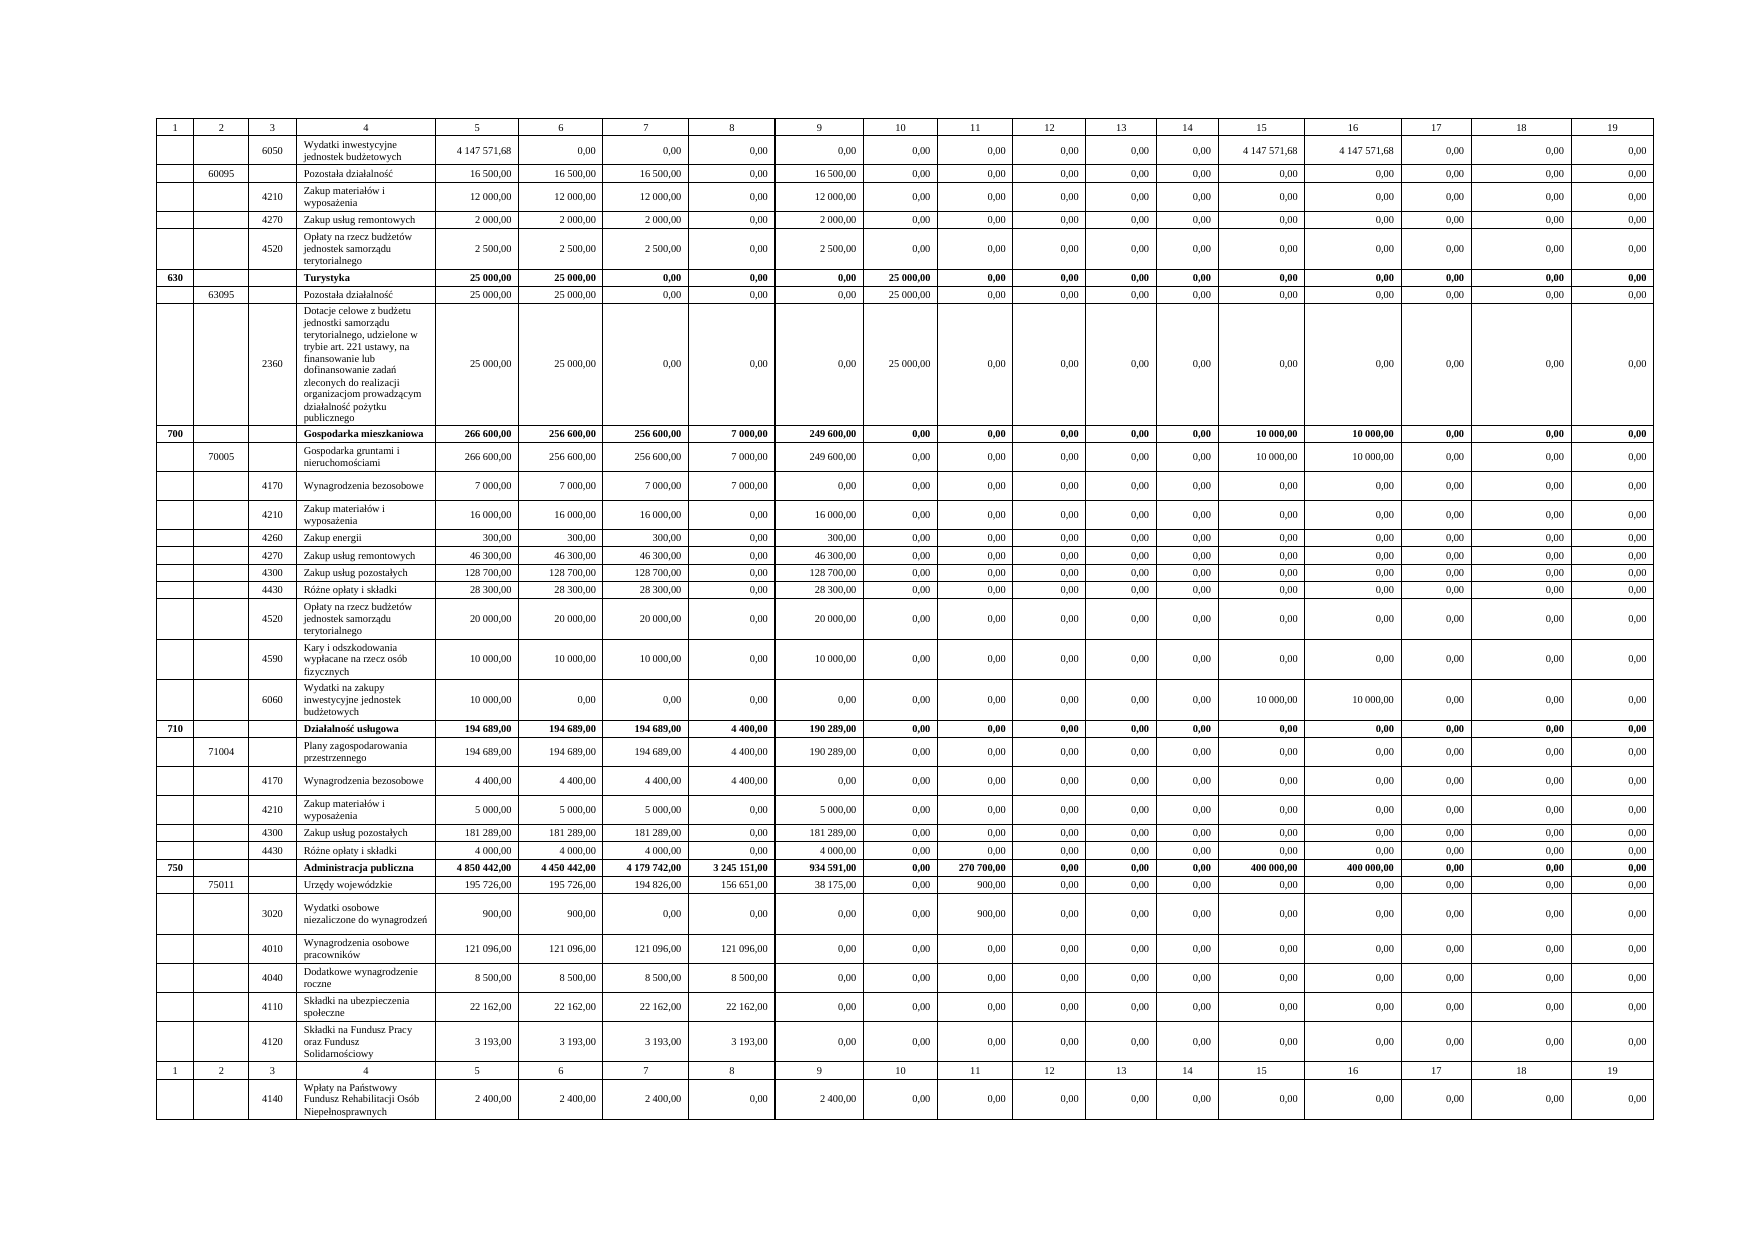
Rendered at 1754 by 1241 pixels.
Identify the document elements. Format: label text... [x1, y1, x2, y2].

table_cell 0,00 [1013, 1022, 1085, 1061]
table_cell 400 000,00 [1219, 860, 1304, 876]
table_cell 0,00 [1305, 842, 1401, 858]
table_cell 0,00 [864, 680, 937, 720]
table_cell 0,00 [1013, 680, 1085, 720]
table_cell 0,00 [938, 270, 1012, 286]
table_cell 0,00 [1472, 894, 1571, 933]
table_cell 0,00 [1219, 842, 1304, 858]
table_cell Zakup materiałów i wyposażenia [297, 183, 435, 211]
table_cell 0,00 [1219, 229, 1304, 268]
table_cell 2 400,00 [436, 1080, 518, 1119]
table_cell 22 162,00 [603, 993, 688, 1021]
table_cell 0,00 [603, 680, 688, 720]
table_cell Zakup usług remontowych [297, 547, 435, 563]
table_cell 5 000,00 [603, 796, 688, 824]
table_cell 0,00 [1572, 825, 1653, 841]
table_cell 195 726,00 [519, 877, 602, 893]
table_header 3 [249, 119, 296, 135]
table_cell 0,00 [938, 796, 1012, 824]
table_cell 2360 [249, 304, 296, 425]
table_cell [157, 136, 193, 164]
table_cell 0,00 [938, 136, 1012, 164]
table_cell Różne opłaty i składki [297, 582, 435, 598]
table_header 4 [297, 119, 435, 135]
table_cell 0,00 [776, 472, 863, 500]
table_cell 0,00 [1219, 640, 1304, 679]
table_cell 0,00 [689, 165, 774, 182]
table_cell Zakup usług remontowych [297, 212, 435, 228]
table_cell 2 400,00 [519, 1080, 602, 1119]
table_cell 2 400,00 [603, 1080, 688, 1119]
table_cell 0,00 [1086, 894, 1156, 933]
table_cell 4 000,00 [603, 842, 688, 858]
table_cell 630 [157, 270, 193, 286]
table_cell [194, 721, 248, 737]
table_cell 0,00 [1305, 599, 1401, 638]
table_cell 0,00 [689, 680, 774, 720]
table_cell 0,00 [1472, 565, 1571, 581]
table_cell 10 000,00 [1219, 443, 1304, 471]
table_cell 0,00 [776, 894, 863, 933]
table_cell 0,00 [1086, 721, 1156, 737]
table_cell 10 000,00 [1305, 680, 1401, 720]
table_cell 0,00 [1013, 183, 1085, 211]
table_cell 0,00 [1013, 136, 1085, 164]
table_cell [157, 229, 193, 268]
table_cell 0,00 [864, 443, 937, 471]
table_cell 0,00 [1572, 993, 1653, 1021]
table_cell 0,00 [1013, 721, 1085, 737]
table_cell 0,00 [603, 270, 688, 286]
table_cell 6060 [249, 680, 296, 720]
table_cell 8 500,00 [603, 964, 688, 992]
table_cell Wpłaty na Państwowy Fundusz Rehabilitacji Osób Niepełnosprawnych [297, 1080, 435, 1119]
table_cell 0,00 [864, 877, 937, 893]
table_cell 0,00 [1402, 1022, 1471, 1061]
table_cell 4 400,00 [689, 738, 774, 766]
table_cell 0,00 [1305, 894, 1401, 933]
table_cell 0,00 [1086, 136, 1156, 164]
table_cell 0,00 [1219, 212, 1304, 228]
table_cell 0,00 [1472, 767, 1571, 795]
table_cell 181 289,00 [603, 825, 688, 841]
table_cell 0,00 [1402, 796, 1471, 824]
table_cell [194, 1022, 248, 1061]
table_cell 0,00 [1157, 304, 1218, 425]
table_cell [249, 721, 296, 737]
table_cell 4170 [249, 472, 296, 500]
table_cell 0,00 [1472, 501, 1571, 529]
table_cell 270 700,00 [938, 860, 1012, 876]
table_cell 0,00 [938, 1022, 1012, 1061]
table_cell 0,00 [938, 964, 1012, 992]
table_cell 0,00 [938, 547, 1012, 563]
table_cell 0,00 [1157, 894, 1218, 933]
table_cell 0,00 [1402, 547, 1471, 563]
table_cell 0,00 [1402, 599, 1471, 638]
table_cell 0,00 [1572, 582, 1653, 598]
table_cell 46 300,00 [776, 547, 863, 563]
table_cell 266 600,00 [436, 426, 518, 442]
table_cell 0,00 [1572, 304, 1653, 425]
table_cell 0,00 [603, 894, 688, 933]
table_cell 16 500,00 [519, 165, 602, 182]
table_cell 0,00 [1402, 304, 1471, 425]
table_cell 0,00 [1402, 530, 1471, 546]
table_cell [157, 640, 193, 679]
table_cell 70005 [194, 443, 248, 471]
table_cell 4 400,00 [519, 767, 602, 795]
table_cell 0,00 [776, 270, 863, 286]
table_cell [249, 270, 296, 286]
table_cell 900,00 [519, 894, 602, 933]
table_header 13 [1086, 119, 1156, 135]
table_cell Wynagrodzenia bezosobowe [297, 472, 435, 500]
table_cell 0,00 [1402, 1080, 1471, 1119]
table_cell 0,00 [864, 565, 937, 581]
table_cell 0,00 [1157, 796, 1218, 824]
table_cell 300,00 [776, 530, 863, 546]
table_cell 0,00 [1472, 472, 1571, 500]
table_cell 22 162,00 [519, 993, 602, 1021]
table_cell 4 147 571,68 [1219, 136, 1304, 164]
table_cell 0,00 [1219, 304, 1304, 425]
table_cell 3 193,00 [689, 1022, 774, 1061]
table_cell Dotacje celowe z budżetu jednostki samorządu terytorialnego, udzielone w trybie art. 221 ustawy, na finansowanie lub dofinansowanie zadań zleconych do realizacji organizacjom prowadzącym działalność pożytku publicznego [297, 304, 435, 425]
table_cell 0,00 [1157, 212, 1218, 228]
table_cell 0,00 [1013, 599, 1085, 638]
table_cell [194, 767, 248, 795]
table_cell 10 000,00 [436, 680, 518, 720]
table_cell 128 700,00 [776, 565, 863, 581]
table_cell 25 000,00 [864, 287, 937, 303]
table_cell 0,00 [1086, 212, 1156, 228]
table_cell 0,00 [1472, 582, 1571, 598]
table_cell 0,00 [864, 582, 937, 598]
table_cell 0,00 [1572, 640, 1653, 679]
table_cell 0,00 [864, 501, 937, 529]
table_cell 0,00 [1219, 287, 1304, 303]
table_cell 0,00 [1086, 165, 1156, 182]
table_cell 0,00 [1219, 738, 1304, 766]
table_cell 0,00 [1472, 935, 1571, 962]
table_cell 0,00 [1402, 183, 1471, 211]
table_cell 0,00 [1086, 599, 1156, 638]
table_cell 4 400,00 [436, 767, 518, 795]
table_cell 0,00 [1086, 993, 1156, 1021]
table_cell [194, 270, 248, 286]
table_header 6 [519, 119, 602, 135]
table_cell 0,00 [1086, 796, 1156, 824]
table_cell 0,00 [1305, 1022, 1401, 1061]
table_cell 0,00 [1013, 935, 1085, 962]
table_cell 1 [157, 1062, 193, 1078]
table_cell 0,00 [1157, 229, 1218, 268]
table_cell 0,00 [1305, 501, 1401, 529]
table_cell 0,00 [1086, 964, 1156, 992]
table_cell 0,00 [1402, 501, 1471, 529]
table_cell 0,00 [1572, 547, 1653, 563]
table_cell 0,00 [1013, 894, 1085, 933]
table_cell 4590 [249, 640, 296, 679]
table_cell 0,00 [603, 136, 688, 164]
table_cell 0,00 [1402, 212, 1471, 228]
table_cell 0,00 [689, 212, 774, 228]
table_cell 2 000,00 [776, 212, 863, 228]
table_cell 8 500,00 [436, 964, 518, 992]
table_cell 181 289,00 [519, 825, 602, 841]
table_cell 0,00 [1305, 1080, 1401, 1119]
table_cell 25 000,00 [864, 304, 937, 425]
table_cell 25 000,00 [436, 270, 518, 286]
table_cell 0,00 [864, 767, 937, 795]
table_cell Opłaty na rzecz budżetów jednostek samorządu terytorialnego [297, 599, 435, 638]
table_cell 300,00 [519, 530, 602, 546]
table_cell Zakup energii [297, 530, 435, 546]
table_cell 0,00 [864, 964, 937, 992]
table_cell 15 [1219, 1062, 1304, 1078]
table_cell 0,00 [864, 935, 937, 962]
table_cell 0,00 [864, 825, 937, 841]
table_cell 0,00 [603, 287, 688, 303]
table_cell [194, 183, 248, 211]
table_cell 0,00 [1157, 136, 1218, 164]
table_cell 0,00 [1086, 877, 1156, 893]
table_cell 0,00 [1572, 964, 1653, 992]
table_cell 0,00 [1402, 640, 1471, 679]
table_cell 0,00 [1013, 582, 1085, 598]
table_cell 0,00 [1219, 1022, 1304, 1061]
table_cell 2 000,00 [436, 212, 518, 228]
table_cell 0,00 [689, 304, 774, 425]
table_cell 3020 [249, 894, 296, 933]
table_cell 0,00 [1219, 270, 1304, 286]
table_cell [157, 165, 193, 182]
table_cell 0,00 [1402, 877, 1471, 893]
table_cell [194, 796, 248, 824]
table_cell 128 700,00 [519, 565, 602, 581]
table_cell 0,00 [1402, 860, 1471, 876]
table_cell 0,00 [1472, 640, 1571, 679]
table_cell 0,00 [1013, 738, 1085, 766]
table_cell 46 300,00 [436, 547, 518, 563]
table_cell 7 000,00 [436, 472, 518, 500]
table_cell Wynagrodzenia bezosobowe [297, 767, 435, 795]
table_cell [194, 582, 248, 598]
table_cell 0,00 [1157, 530, 1218, 546]
table_cell 10 000,00 [1305, 443, 1401, 471]
table_cell 4210 [249, 183, 296, 211]
table_cell 0,00 [1305, 287, 1401, 303]
table_cell 0,00 [1572, 860, 1653, 876]
table_cell 0,00 [864, 721, 937, 737]
table_cell 0,00 [776, 767, 863, 795]
table_cell 4 147 571,68 [436, 136, 518, 164]
table_cell 0,00 [1013, 993, 1085, 1021]
table_cell 3 193,00 [603, 1022, 688, 1061]
table_cell 46 300,00 [603, 547, 688, 563]
table_cell [194, 825, 248, 841]
table_cell [157, 680, 193, 720]
table_cell 5 000,00 [519, 796, 602, 824]
table_cell Gospodarka gruntami i nieruchomościami [297, 443, 435, 471]
table_cell 22 162,00 [689, 993, 774, 1021]
table_cell 4 179 742,00 [603, 860, 688, 876]
table_cell Działalność usługowa [297, 721, 435, 737]
table_cell 2 500,00 [436, 229, 518, 268]
table_cell 46 300,00 [519, 547, 602, 563]
table_cell 4430 [249, 842, 296, 858]
table_cell 0,00 [1157, 443, 1218, 471]
table_header 1 [157, 119, 193, 135]
table_cell 4170 [249, 767, 296, 795]
table_cell 14 [1157, 1062, 1218, 1078]
table_cell 4 000,00 [519, 842, 602, 858]
table_cell 22 162,00 [436, 993, 518, 1021]
table_cell 0,00 [1472, 599, 1571, 638]
table_cell [249, 738, 296, 766]
table_cell 0,00 [1472, 287, 1571, 303]
table_cell 0,00 [1086, 443, 1156, 471]
table_cell Urzędy wojewódzkie [297, 877, 435, 893]
table_cell 0,00 [1219, 472, 1304, 500]
table_cell [157, 894, 193, 933]
table_cell 4520 [249, 229, 296, 268]
table_cell 0,00 [1472, 964, 1571, 992]
table_cell 16 000,00 [603, 501, 688, 529]
table_cell 0,00 [864, 212, 937, 228]
table_cell 4 000,00 [436, 842, 518, 858]
table_cell 121 096,00 [689, 935, 774, 962]
table_cell 0,00 [1305, 565, 1401, 581]
table_cell [157, 212, 193, 228]
table_cell 0,00 [519, 680, 602, 720]
table_cell 0,00 [1305, 767, 1401, 795]
table_cell 0,00 [1472, 165, 1571, 182]
table_cell 0,00 [1086, 270, 1156, 286]
table_cell 0,00 [1305, 582, 1401, 598]
table_cell 0,00 [1305, 472, 1401, 500]
table_cell 0,00 [864, 547, 937, 563]
table_cell 0,00 [938, 304, 1012, 425]
table_cell 0,00 [1157, 1080, 1218, 1119]
table_cell 0,00 [689, 582, 774, 598]
table_cell 0,00 [1086, 1080, 1156, 1119]
table_cell 5 000,00 [436, 796, 518, 824]
table_cell 0,00 [1157, 964, 1218, 992]
table_cell 195 726,00 [436, 877, 518, 893]
table_cell 0,00 [1572, 472, 1653, 500]
table_cell 0,00 [938, 165, 1012, 182]
table_cell 0,00 [689, 565, 774, 581]
table_cell 0,00 [1402, 443, 1471, 471]
table_cell [194, 640, 248, 679]
table_cell 0,00 [776, 1022, 863, 1061]
table_cell 0,00 [864, 640, 937, 679]
table_cell [194, 229, 248, 268]
table_cell 0,00 [1572, 894, 1653, 933]
table_cell 19 [1572, 1062, 1653, 1078]
table_cell [157, 767, 193, 795]
table_cell [194, 426, 248, 442]
table_cell 0,00 [1086, 935, 1156, 962]
table_cell 4430 [249, 582, 296, 598]
table_cell 5 [436, 1062, 518, 1078]
table_cell 0,00 [1157, 501, 1218, 529]
table_cell Turystyka [297, 270, 435, 286]
table_cell 0,00 [1219, 501, 1304, 529]
table_cell 0,00 [776, 935, 863, 962]
table_cell 0,00 [938, 212, 1012, 228]
table_cell 10 [864, 1062, 937, 1078]
table_cell 7 000,00 [519, 472, 602, 500]
table_cell 0,00 [1572, 426, 1653, 442]
table_cell 2 400,00 [776, 1080, 863, 1119]
table_cell 4270 [249, 547, 296, 563]
table_cell 300,00 [436, 530, 518, 546]
table_cell 7 000,00 [689, 426, 774, 442]
table_cell Zakup materiałów i wyposażenia [297, 501, 435, 529]
table_cell 0,00 [1157, 165, 1218, 182]
table_header 11 [938, 119, 1012, 135]
table_cell 0,00 [1402, 825, 1471, 841]
table_cell 11 [938, 1062, 1012, 1078]
table_cell 0,00 [938, 582, 1012, 598]
table_cell 60095 [194, 165, 248, 182]
table_cell [157, 796, 193, 824]
table_cell 0,00 [1157, 877, 1218, 893]
table_cell 0,00 [1572, 599, 1653, 638]
table_cell 4040 [249, 964, 296, 992]
table_cell Plany zagospodarowania przestrzennego [297, 738, 435, 766]
table_cell 28 300,00 [603, 582, 688, 598]
table_cell 18 [1472, 1062, 1571, 1078]
table_cell 0,00 [938, 993, 1012, 1021]
table_cell 12 000,00 [776, 183, 863, 211]
table_cell 256 600,00 [519, 443, 602, 471]
table_cell 4 400,00 [689, 721, 774, 737]
table_cell 8 [689, 1062, 774, 1078]
table_cell 0,00 [1219, 964, 1304, 992]
table_cell 6 [519, 1062, 602, 1078]
table_cell 0,00 [1305, 935, 1401, 962]
table_cell 0,00 [938, 721, 1012, 737]
table_cell [194, 894, 248, 933]
table_cell 13 [1086, 1062, 1156, 1078]
table_cell 0,00 [1572, 136, 1653, 164]
table_cell 0,00 [938, 183, 1012, 211]
table_cell 0,00 [1305, 738, 1401, 766]
table_header 2 [194, 119, 248, 135]
table_cell 700 [157, 426, 193, 442]
table_cell 0,00 [864, 1022, 937, 1061]
table_cell 16 000,00 [519, 501, 602, 529]
table_cell 181 289,00 [436, 825, 518, 841]
table_cell 0,00 [1402, 472, 1471, 500]
table_cell [249, 860, 296, 876]
table_cell [249, 877, 296, 893]
table_cell 0,00 [1157, 565, 1218, 581]
table_cell 3 245 151,00 [689, 860, 774, 876]
table_cell 4210 [249, 796, 296, 824]
table_cell 121 096,00 [603, 935, 688, 962]
table_cell 934 591,00 [776, 860, 863, 876]
table_cell 0,00 [1219, 183, 1304, 211]
table_cell [157, 993, 193, 1021]
table_cell 0,00 [938, 935, 1012, 962]
table_cell 0,00 [1219, 565, 1304, 581]
table_cell 0,00 [1157, 993, 1218, 1021]
table_cell 0,00 [689, 842, 774, 858]
table_cell 194 826,00 [603, 877, 688, 893]
table_cell 0,00 [1219, 530, 1304, 546]
table_cell 9 [776, 1062, 863, 1078]
table_header 19 [1572, 119, 1653, 135]
table_cell 20 000,00 [776, 599, 863, 638]
table_cell 2 500,00 [519, 229, 602, 268]
table_cell 0,00 [1086, 640, 1156, 679]
table_cell 0,00 [938, 443, 1012, 471]
table_cell 0,00 [1572, 738, 1653, 766]
table_cell [157, 582, 193, 598]
table_cell 7 000,00 [603, 472, 688, 500]
table_cell 0,00 [1572, 767, 1653, 795]
table_cell 0,00 [1472, 680, 1571, 720]
table_cell 3 [249, 1062, 296, 1078]
table_cell Wydatki inwestycyjne jednostek budżetowych [297, 136, 435, 164]
table_cell Administracja publiczna [297, 860, 435, 876]
table_cell 0,00 [1402, 964, 1471, 992]
table_cell 16 [1305, 1062, 1401, 1078]
table_cell 0,00 [1157, 287, 1218, 303]
table_cell 10 000,00 [519, 640, 602, 679]
table_cell 0,00 [1013, 877, 1085, 893]
table_cell 156 651,00 [689, 877, 774, 893]
table_cell 10 000,00 [603, 640, 688, 679]
table_cell 5 000,00 [776, 796, 863, 824]
table_header 10 [864, 119, 937, 135]
table_cell 194 689,00 [436, 738, 518, 766]
table_cell 0,00 [1572, 443, 1653, 471]
table_cell 0,00 [1402, 721, 1471, 737]
table_cell 194 689,00 [436, 721, 518, 737]
table_cell [194, 304, 248, 425]
table_header 15 [1219, 119, 1304, 135]
table_cell 0,00 [938, 472, 1012, 500]
table_cell 0,00 [689, 599, 774, 638]
table_cell 0,00 [1013, 426, 1085, 442]
table_cell 750 [157, 860, 193, 876]
table_cell 0,00 [776, 304, 863, 425]
table_cell 0,00 [1572, 165, 1653, 182]
table_cell Wynagrodzenia osobowe pracowników [297, 935, 435, 962]
table_cell 0,00 [1305, 993, 1401, 1021]
table_cell 0,00 [864, 530, 937, 546]
table_cell [194, 547, 248, 563]
table_cell Pozostała działalność [297, 165, 435, 182]
table_cell 0,00 [864, 894, 937, 933]
table_cell 7 [603, 1062, 688, 1078]
table_cell 0,00 [1013, 443, 1085, 471]
table_cell 0,00 [864, 1080, 937, 1119]
table_cell 0,00 [1305, 229, 1401, 268]
table_cell [157, 565, 193, 581]
table_cell 0,00 [1157, 935, 1218, 962]
table_cell 0,00 [864, 136, 937, 164]
table_cell 25 000,00 [436, 304, 518, 425]
table_cell 0,00 [1157, 599, 1218, 638]
table_cell 0,00 [776, 680, 863, 720]
table_cell 16 000,00 [436, 501, 518, 529]
table_cell 0,00 [689, 136, 774, 164]
table_cell 0,00 [1013, 501, 1085, 529]
table_cell [157, 877, 193, 893]
table_cell 900,00 [938, 894, 1012, 933]
table_cell 7 000,00 [689, 443, 774, 471]
table_cell 0,00 [1013, 270, 1085, 286]
table_cell 0,00 [1013, 964, 1085, 992]
table_cell 20 000,00 [436, 599, 518, 638]
table_cell 0,00 [1472, 738, 1571, 766]
table_header 18 [1472, 119, 1571, 135]
table_cell 0,00 [776, 993, 863, 1021]
table_cell 0,00 [1472, 993, 1571, 1021]
table_cell [249, 443, 296, 471]
table_cell 194 689,00 [603, 721, 688, 737]
table_cell 194 689,00 [603, 738, 688, 766]
table_cell 0,00 [938, 825, 1012, 841]
table_cell 0,00 [1086, 842, 1156, 858]
table_cell 0,00 [1402, 767, 1471, 795]
table_cell [157, 472, 193, 500]
table_cell 10 000,00 [436, 640, 518, 679]
table_cell 0,00 [1572, 287, 1653, 303]
table_cell 0,00 [1219, 767, 1304, 795]
table_cell 0,00 [1472, 212, 1571, 228]
table_cell 28 300,00 [519, 582, 602, 598]
table_cell 4110 [249, 993, 296, 1021]
table_cell 0,00 [1305, 547, 1401, 563]
table_cell 0,00 [1219, 796, 1304, 824]
table_cell 0,00 [864, 599, 937, 638]
table_cell 0,00 [1472, 842, 1571, 858]
table_cell Składki na Fundusz Pracy oraz Fundusz Solidarnościowy [297, 1022, 435, 1061]
table_cell 0,00 [938, 640, 1012, 679]
table_cell 4120 [249, 1022, 296, 1061]
table_cell 128 700,00 [603, 565, 688, 581]
table_cell 0,00 [1572, 935, 1653, 962]
table_cell 0,00 [1402, 565, 1471, 581]
table_cell [249, 287, 296, 303]
table_cell 8 500,00 [519, 964, 602, 992]
table_cell 0,00 [1086, 767, 1156, 795]
table_cell 190 289,00 [776, 738, 863, 766]
table_cell 0,00 [864, 860, 937, 876]
table_cell 0,00 [1402, 165, 1471, 182]
table_cell [194, 472, 248, 500]
table_cell [194, 136, 248, 164]
table_cell 4300 [249, 825, 296, 841]
table_cell [157, 964, 193, 992]
table_cell 0,00 [1219, 993, 1304, 1021]
table_cell 900,00 [938, 877, 1012, 893]
table_cell 25 000,00 [864, 270, 937, 286]
table_cell 0,00 [938, 767, 1012, 795]
table_cell 0,00 [1157, 547, 1218, 563]
table_cell 2 000,00 [603, 212, 688, 228]
table_cell [194, 212, 248, 228]
table_cell Gospodarka mieszkaniowa [297, 426, 435, 442]
table_cell [194, 599, 248, 638]
table_cell 0,00 [1402, 270, 1471, 286]
table_cell 4 400,00 [603, 767, 688, 795]
table_cell 0,00 [1402, 287, 1471, 303]
table_cell 0,00 [1157, 640, 1218, 679]
table_cell 0,00 [1402, 842, 1471, 858]
table_cell 0,00 [1086, 1022, 1156, 1061]
table_cell 0,00 [864, 426, 937, 442]
table_cell 0,00 [1402, 680, 1471, 720]
table_cell 0,00 [1572, 796, 1653, 824]
table_cell 0,00 [1472, 183, 1571, 211]
table_cell 0,00 [1402, 993, 1471, 1021]
table_cell 4300 [249, 565, 296, 581]
table_cell 12 000,00 [519, 183, 602, 211]
table_cell 2 500,00 [776, 229, 863, 268]
table_cell 0,00 [1086, 229, 1156, 268]
table_cell 0,00 [938, 530, 1012, 546]
table_cell 0,00 [1157, 680, 1218, 720]
table_cell 0,00 [938, 501, 1012, 529]
table_cell [157, 443, 193, 471]
table_cell 6050 [249, 136, 296, 164]
table_cell 17 [1402, 1062, 1471, 1078]
table_cell 0,00 [1572, 270, 1653, 286]
table_cell 0,00 [1086, 304, 1156, 425]
table_cell 0,00 [689, 229, 774, 268]
table_cell [194, 1080, 248, 1119]
table_cell 0,00 [1219, 1080, 1304, 1119]
table_cell 0,00 [1472, 877, 1571, 893]
table_cell 0,00 [1157, 270, 1218, 286]
table_cell [194, 501, 248, 529]
table_cell 2 [194, 1062, 248, 1078]
table_cell 0,00 [1305, 796, 1401, 824]
table_cell 0,00 [1402, 426, 1471, 442]
table_cell 2 500,00 [603, 229, 688, 268]
table_cell 0,00 [1572, 1022, 1653, 1061]
table_cell 3 193,00 [436, 1022, 518, 1061]
table_cell 181 289,00 [776, 825, 863, 841]
table_cell 25 000,00 [519, 304, 602, 425]
table_cell 0,00 [1305, 212, 1401, 228]
table_cell 0,00 [1157, 582, 1218, 598]
table_cell Dodatkowe wynagrodzenie roczne [297, 964, 435, 992]
table_cell 0,00 [1219, 599, 1304, 638]
table_cell 0,00 [1472, 796, 1571, 824]
table_cell 0,00 [1472, 860, 1571, 876]
table_cell 0,00 [1086, 287, 1156, 303]
table_cell Wydatki na zakupy inwestycyjne jednostek budżetowych [297, 680, 435, 720]
table_cell Różne opłaty i składki [297, 842, 435, 858]
table_cell [157, 1022, 193, 1061]
table_cell 0,00 [864, 165, 937, 182]
table_cell 256 600,00 [519, 426, 602, 442]
table_cell 10 000,00 [1305, 426, 1401, 442]
table_cell 4210 [249, 501, 296, 529]
table_cell 0,00 [1013, 287, 1085, 303]
table_cell 0,00 [1572, 842, 1653, 858]
table_cell 0,00 [1086, 501, 1156, 529]
table_cell [157, 825, 193, 841]
table_cell 128 700,00 [436, 565, 518, 581]
table_cell 0,00 [1013, 530, 1085, 546]
table_cell [157, 530, 193, 546]
table_cell 0,00 [1086, 860, 1156, 876]
table_cell 0,00 [864, 993, 937, 1021]
table_cell 0,00 [1219, 877, 1304, 893]
table_header 5 [436, 119, 518, 135]
table_cell 0,00 [689, 547, 774, 563]
table_cell 0,00 [1472, 721, 1571, 737]
table_cell 0,00 [1013, 767, 1085, 795]
table_cell 0,00 [1157, 183, 1218, 211]
table_cell [157, 287, 193, 303]
table_cell 0,00 [1219, 721, 1304, 737]
table_cell 0,00 [689, 287, 774, 303]
table_cell Składki na ubezpieczenia społeczne [297, 993, 435, 1021]
table_cell 0,00 [1013, 842, 1085, 858]
table_cell 20 000,00 [603, 599, 688, 638]
table_cell 0,00 [689, 183, 774, 211]
table_cell 0,00 [938, 565, 1012, 581]
table_header 17 [1402, 119, 1471, 135]
table_cell 0,00 [864, 229, 937, 268]
table_cell 0,00 [1219, 547, 1304, 563]
table_cell 0,00 [1472, 825, 1571, 841]
table_cell 0,00 [1572, 530, 1653, 546]
table_cell 4260 [249, 530, 296, 546]
table_header 8 [689, 119, 774, 135]
table_cell 4 147 571,68 [1305, 136, 1401, 164]
table_cell 0,00 [1402, 738, 1471, 766]
table_cell 0,00 [1572, 721, 1653, 737]
table_cell 256 600,00 [603, 443, 688, 471]
table_cell 0,00 [1013, 304, 1085, 425]
table_cell 25 000,00 [436, 287, 518, 303]
table_cell 0,00 [1219, 582, 1304, 598]
table_cell 0,00 [1086, 547, 1156, 563]
table_cell Wydatki osobowe niezaliczone do wynagrodzeń [297, 894, 435, 933]
table_cell 0,00 [519, 136, 602, 164]
table_cell 0,00 [1305, 721, 1401, 737]
table_cell 900,00 [436, 894, 518, 933]
table_cell 249 600,00 [776, 426, 863, 442]
table_cell 0,00 [1013, 165, 1085, 182]
table_cell 0,00 [1086, 565, 1156, 581]
table_cell 121 096,00 [436, 935, 518, 962]
table_cell [157, 183, 193, 211]
table_cell 0,00 [1472, 270, 1571, 286]
table_cell Zakup materiałów i wyposażenia [297, 796, 435, 824]
table_cell [194, 935, 248, 962]
table_cell [194, 680, 248, 720]
table_cell 0,00 [1157, 860, 1218, 876]
table_cell 0,00 [864, 472, 937, 500]
table_cell 194 689,00 [519, 721, 602, 737]
table_cell 0,00 [1013, 825, 1085, 841]
table_cell 0,00 [1572, 229, 1653, 268]
table_cell 2 000,00 [519, 212, 602, 228]
table_cell 0,00 [1472, 530, 1571, 546]
table_cell 0,00 [1013, 472, 1085, 500]
table_cell [157, 1080, 193, 1119]
table_cell 10 000,00 [1219, 426, 1304, 442]
table_cell 0,00 [1305, 270, 1401, 286]
table_cell 0,00 [1572, 1080, 1653, 1119]
table_cell 25 000,00 [519, 287, 602, 303]
table_cell 0,00 [1086, 680, 1156, 720]
table_cell 0,00 [689, 825, 774, 841]
table_cell 0,00 [1219, 165, 1304, 182]
table_cell 12 000,00 [603, 183, 688, 211]
table_cell [194, 842, 248, 858]
table_cell 0,00 [1219, 894, 1304, 933]
table_cell 0,00 [1305, 530, 1401, 546]
table_header 12 [1013, 119, 1085, 135]
table_cell [157, 501, 193, 529]
table_cell 0,00 [1305, 825, 1401, 841]
table_cell 0,00 [1305, 304, 1401, 425]
table_cell 0,00 [1572, 212, 1653, 228]
table_cell Kary i odszkodowania wypłacane na rzecz osób fizycznych [297, 640, 435, 679]
table_cell 4270 [249, 212, 296, 228]
table_cell 0,00 [1472, 547, 1571, 563]
table_cell 0,00 [1086, 426, 1156, 442]
table_cell 0,00 [1305, 183, 1401, 211]
table_cell 4 000,00 [776, 842, 863, 858]
table_cell [249, 426, 296, 442]
table_header 16 [1305, 119, 1401, 135]
table_cell 0,00 [689, 501, 774, 529]
table_cell 0,00 [689, 270, 774, 286]
table_cell 0,00 [1157, 472, 1218, 500]
table_cell 0,00 [938, 842, 1012, 858]
table_cell 0,00 [1472, 426, 1571, 442]
table_cell [157, 935, 193, 962]
table_cell 0,00 [1013, 860, 1085, 876]
table_cell 25 000,00 [519, 270, 602, 286]
table_cell 0,00 [938, 229, 1012, 268]
table_cell Opłaty na rzecz budżetów jednostek samorządu terytorialnego [297, 229, 435, 268]
table_cell [157, 842, 193, 858]
table_cell 0,00 [938, 426, 1012, 442]
table_cell 0,00 [1572, 501, 1653, 529]
table_cell 10 000,00 [776, 640, 863, 679]
table_cell 4140 [249, 1080, 296, 1119]
table_cell 0,00 [1157, 767, 1218, 795]
table_cell [249, 165, 296, 182]
table_cell 0,00 [776, 136, 863, 164]
table_cell 0,00 [1402, 229, 1471, 268]
table_cell 16 500,00 [776, 165, 863, 182]
table_header 14 [1157, 119, 1218, 135]
table_cell 0,00 [1472, 136, 1571, 164]
table_cell 0,00 [1402, 894, 1471, 933]
table_cell 0,00 [1086, 183, 1156, 211]
table_cell 400 000,00 [1305, 860, 1401, 876]
table_cell 71004 [194, 738, 248, 766]
table_cell 20 000,00 [519, 599, 602, 638]
table_cell 0,00 [776, 964, 863, 992]
table_cell 0,00 [1305, 877, 1401, 893]
table_cell 0,00 [1157, 842, 1218, 858]
table_cell 0,00 [938, 287, 1012, 303]
table_cell 4 [297, 1062, 435, 1078]
table_cell 0,00 [1086, 738, 1156, 766]
table_cell 8 500,00 [689, 964, 774, 992]
table_cell [157, 304, 193, 425]
table_cell 12 000,00 [436, 183, 518, 211]
table_cell 0,00 [1305, 964, 1401, 992]
table_cell Pozostała działalność [297, 287, 435, 303]
table_cell 0,00 [1219, 825, 1304, 841]
table_cell 0,00 [1472, 443, 1571, 471]
table_cell 0,00 [1472, 304, 1571, 425]
table_cell 0,00 [689, 894, 774, 933]
table_cell 0,00 [1472, 229, 1571, 268]
table_cell 0,00 [603, 304, 688, 425]
table_cell 0,00 [864, 796, 937, 824]
table_cell 12 [1013, 1062, 1085, 1078]
table_cell Zakup usług pozostałych [297, 565, 435, 581]
table_cell 256 600,00 [603, 426, 688, 442]
table_cell 0,00 [938, 1080, 1012, 1119]
table_cell 0,00 [1472, 1080, 1571, 1119]
table_cell 38 175,00 [776, 877, 863, 893]
table_cell 16 500,00 [436, 165, 518, 182]
table_cell 710 [157, 721, 193, 737]
table_cell 0,00 [1086, 582, 1156, 598]
table_cell 0,00 [1013, 547, 1085, 563]
table_cell 16 000,00 [776, 501, 863, 529]
table_cell 0,00 [1013, 640, 1085, 679]
table_cell 4 450 442,00 [519, 860, 602, 876]
table_cell 7 000,00 [689, 472, 774, 500]
table_cell 0,00 [1402, 136, 1471, 164]
table_cell 0,00 [1305, 640, 1401, 679]
table_cell 0,00 [864, 738, 937, 766]
table_cell 0,00 [1013, 229, 1085, 268]
table_cell 0,00 [1572, 183, 1653, 211]
table_cell 0,00 [864, 842, 937, 858]
table_cell 63095 [194, 287, 248, 303]
table_cell 0,00 [1086, 472, 1156, 500]
table_cell 0,00 [776, 287, 863, 303]
table_cell 28 300,00 [436, 582, 518, 598]
table_cell [194, 530, 248, 546]
table_cell [194, 993, 248, 1021]
table_cell 0,00 [1402, 582, 1471, 598]
table_cell [194, 860, 248, 876]
table_cell 0,00 [1219, 935, 1304, 962]
table_cell 28 300,00 [776, 582, 863, 598]
table_cell [194, 565, 248, 581]
table_cell 0,00 [689, 640, 774, 679]
table_cell 249 600,00 [776, 443, 863, 471]
table_cell 0,00 [938, 680, 1012, 720]
table_cell [157, 547, 193, 563]
table_cell 3 193,00 [519, 1022, 602, 1061]
table_cell 0,00 [1086, 530, 1156, 546]
table_cell 4520 [249, 599, 296, 638]
table_cell 0,00 [938, 738, 1012, 766]
table_cell 0,00 [1013, 1080, 1085, 1119]
table_cell 4 850 442,00 [436, 860, 518, 876]
table_cell 0,00 [1013, 565, 1085, 581]
table_cell 75011 [194, 877, 248, 893]
table_cell 0,00 [1572, 680, 1653, 720]
table_cell 0,00 [689, 530, 774, 546]
table_cell 0,00 [1157, 1022, 1218, 1061]
table_cell 4010 [249, 935, 296, 962]
table_cell 10 000,00 [1219, 680, 1304, 720]
table_cell 0,00 [1572, 565, 1653, 581]
table_cell 0,00 [1157, 721, 1218, 737]
table_cell 0,00 [1472, 1022, 1571, 1061]
table_cell 0,00 [1402, 935, 1471, 962]
table_header 9 [776, 119, 863, 135]
table_cell 194 689,00 [519, 738, 602, 766]
table_cell [157, 738, 193, 766]
table_cell 4 400,00 [689, 767, 774, 795]
table_cell Zakup usług pozostałych [297, 825, 435, 841]
table_cell 0,00 [1086, 825, 1156, 841]
table_cell 0,00 [1572, 877, 1653, 893]
table_cell 0,00 [1157, 825, 1218, 841]
table_cell [194, 964, 248, 992]
table_cell 0,00 [689, 1080, 774, 1119]
table_cell 0,00 [938, 599, 1012, 638]
table_cell 0,00 [1305, 165, 1401, 182]
table_cell 121 096,00 [519, 935, 602, 962]
table_cell 300,00 [603, 530, 688, 546]
table_cell [157, 599, 193, 638]
table_cell 190 289,00 [776, 721, 863, 737]
table_cell 0,00 [1013, 796, 1085, 824]
table_cell 16 500,00 [603, 165, 688, 182]
table_cell 0,00 [689, 796, 774, 824]
table_cell 0,00 [1157, 426, 1218, 442]
table_header 7 [603, 119, 688, 135]
table_cell 0,00 [1157, 738, 1218, 766]
table_cell 266 600,00 [436, 443, 518, 471]
table_cell 0,00 [1013, 212, 1085, 228]
table_cell 0,00 [864, 183, 937, 211]
